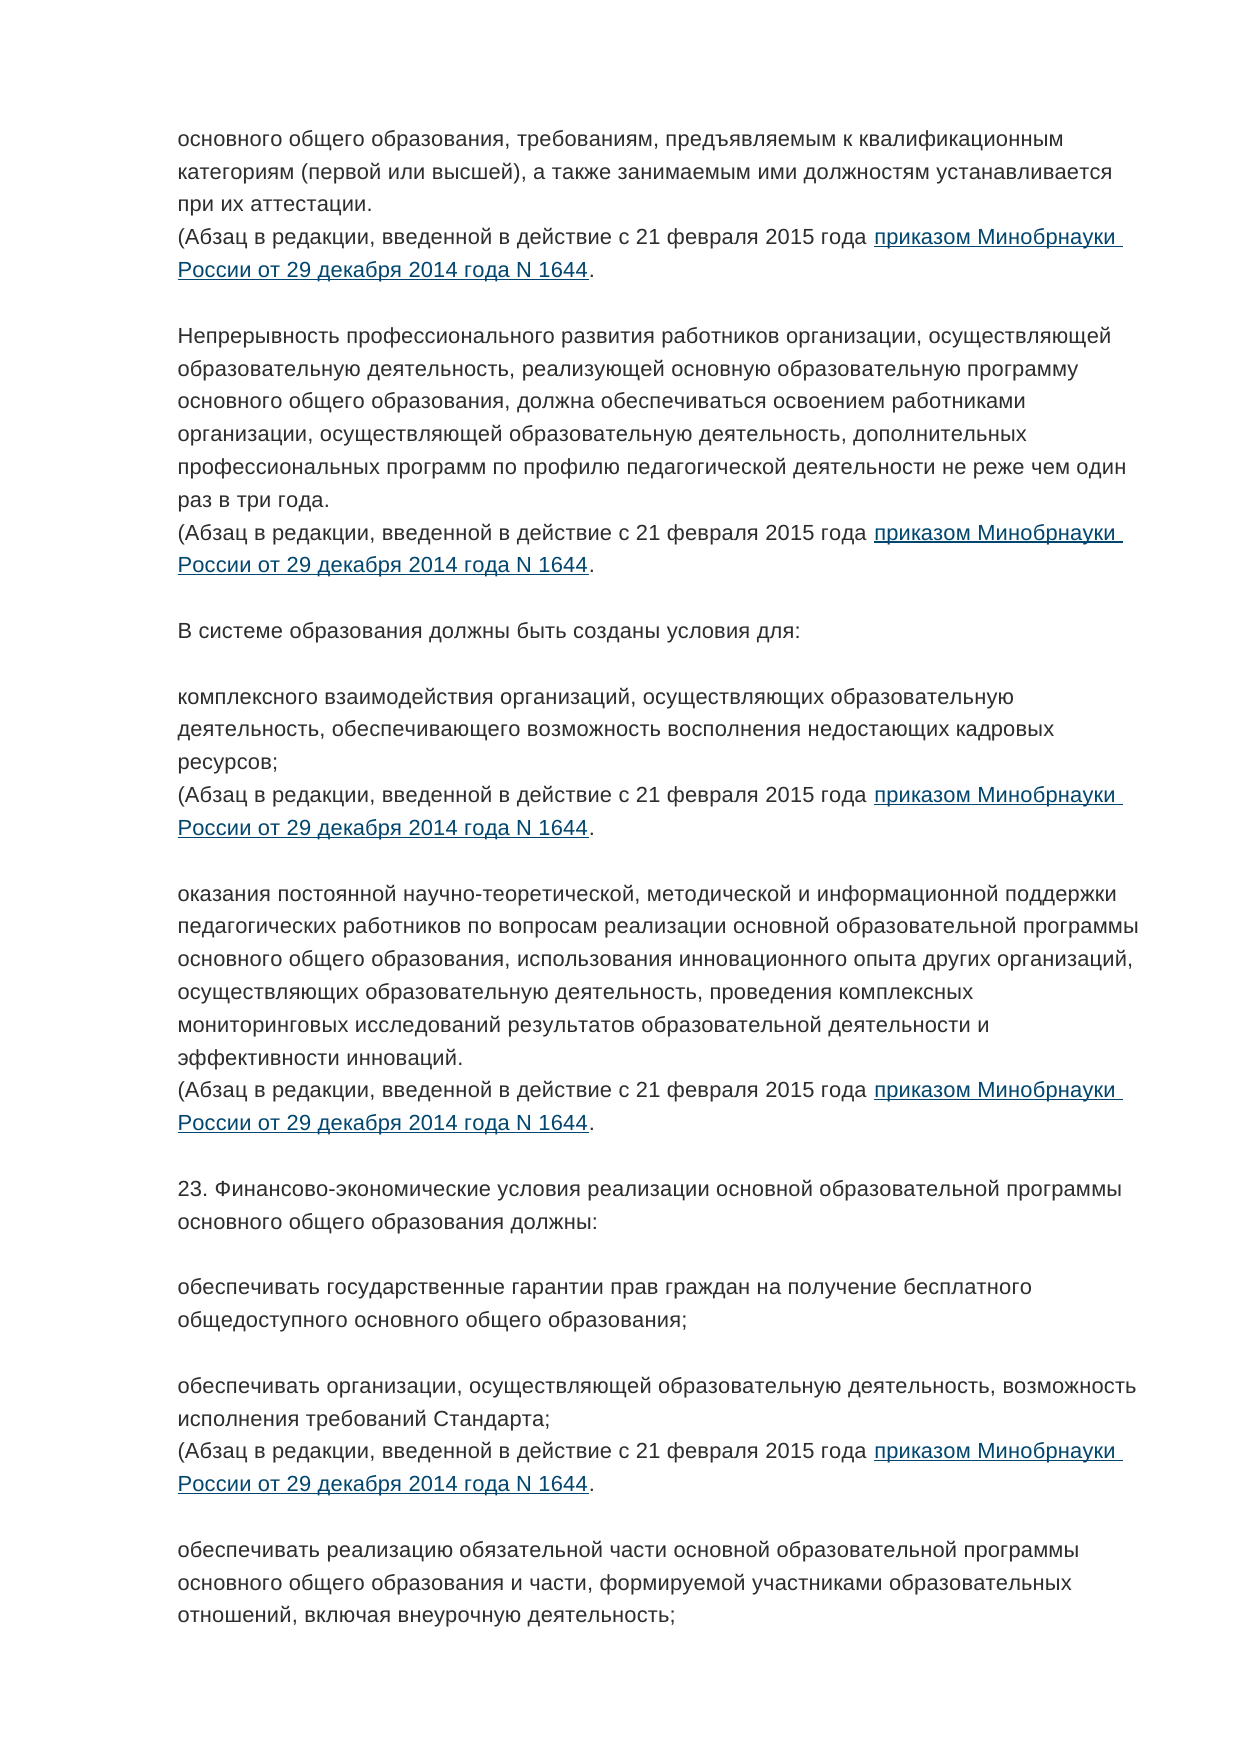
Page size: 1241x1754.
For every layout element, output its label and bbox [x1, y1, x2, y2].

text [177, 118, 1152, 1168]
text [177, 1168, 1152, 1627]
